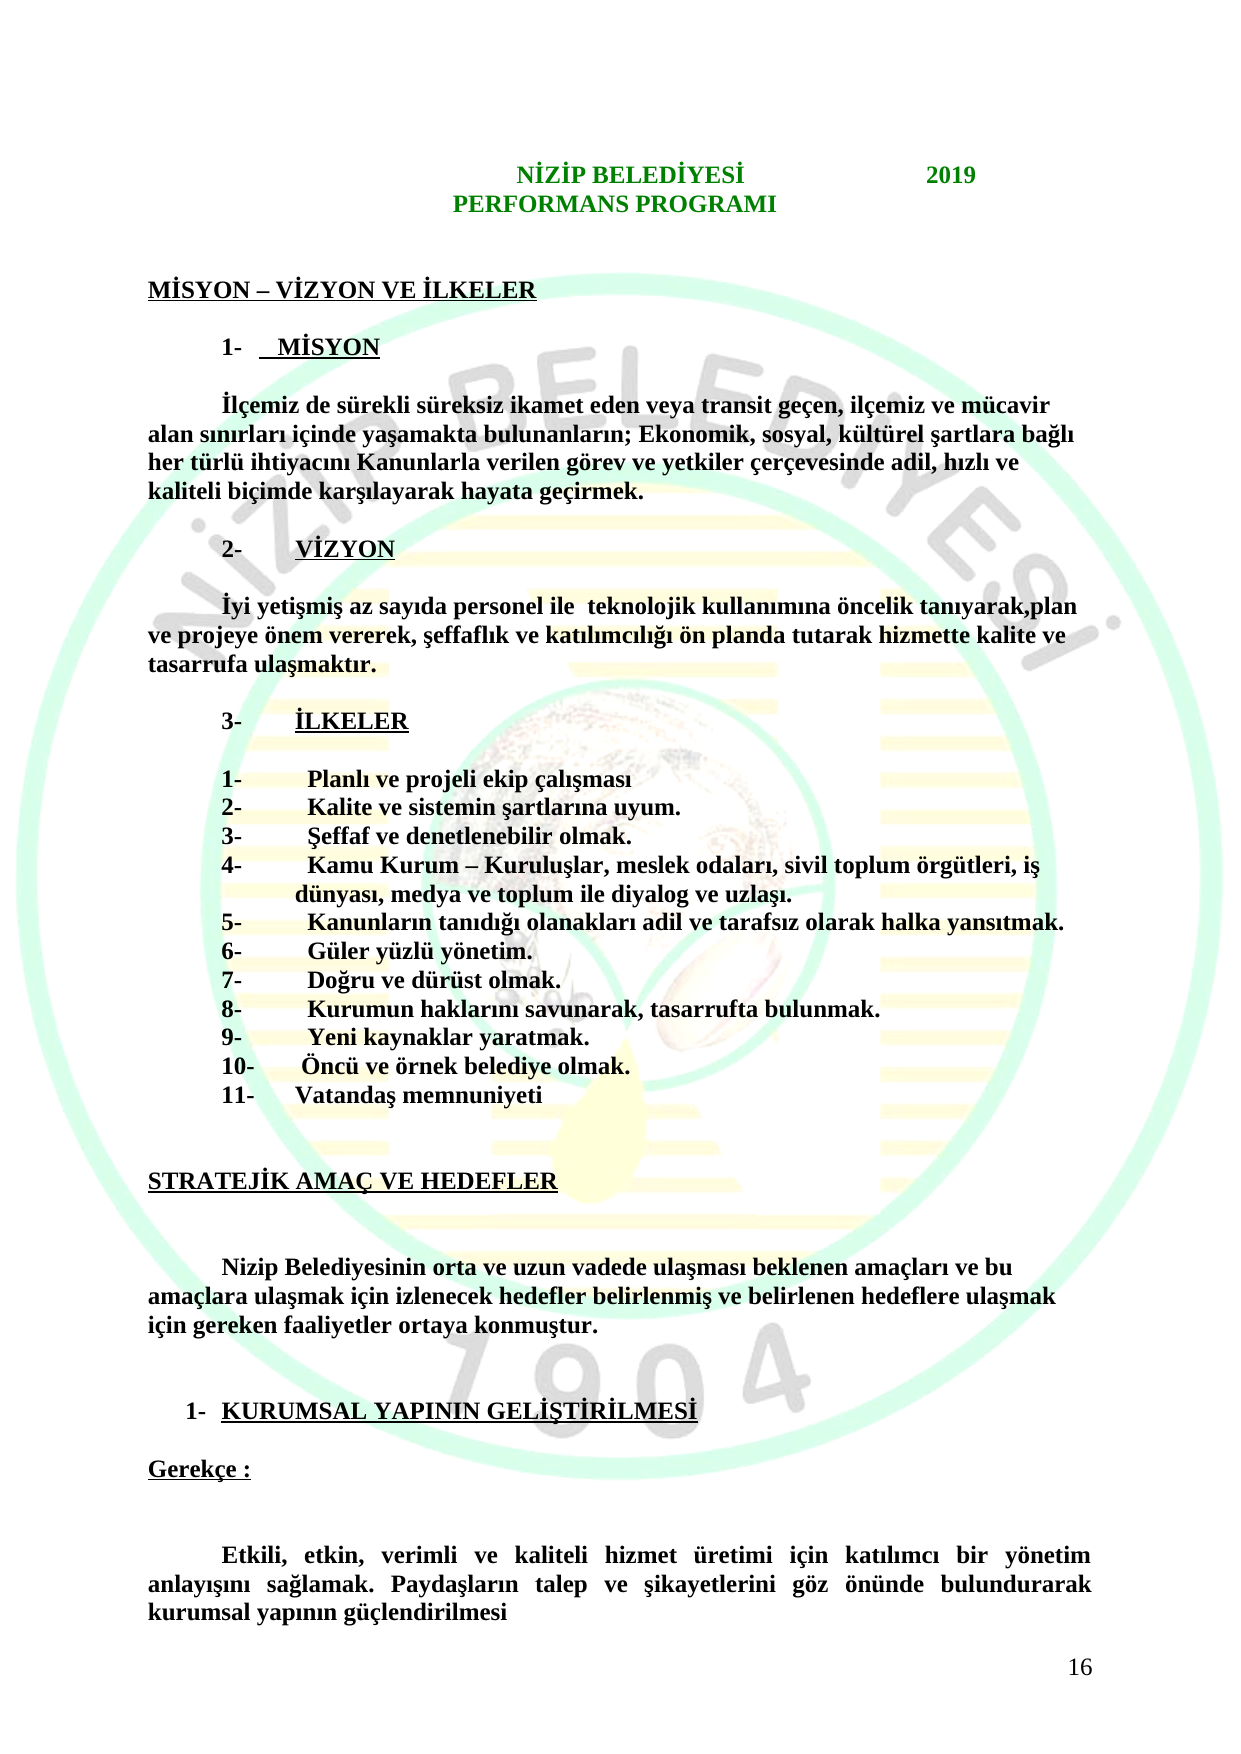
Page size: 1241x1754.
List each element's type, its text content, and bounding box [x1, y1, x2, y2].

list KURUMSAL YAPININ GELİŞTİRİLMESİ [185, 1396, 1093, 1425]
list Kanunların tanıdığı olanakları adil ve tarafsız olarak halka yansıtmak. [221, 907, 1093, 936]
text İlçemiz de sürekli süreksiz ikamet eden veya transit geçen, ilçemiz ve mücavir alan sınırları içinde yaşamakta bulunanların; Ekonomik, sosyal, kültürel şartlara bağlı her türlü ihtiyacını Kanunlarla verilen görev ve yetkiler çerçevesinde adil, hızlı ve kaliteli biçimde karşılayarak hayata geçirmek. [148, 390, 1093, 505]
list Yeni kaynaklar yaratmak. [221, 1022, 1093, 1051]
text NİZİP BELEDİYESİ 2019 [443, 160, 1093, 189]
list Kamu Kurum – Kuruluşlar, meslek odaları, sivil toplum örgütleri, iş [221, 850, 1093, 879]
list Vatandaş memnuniyeti [221, 1080, 1093, 1109]
text dünyası, medya ve toplum ile diyalog ve uzlaşı. [294, 879, 1093, 907]
list Şeffaf ve denetlenebilir olmak. [221, 821, 1093, 850]
text Gerekçe : [148, 1454, 1093, 1482]
list Öncü ve örnek belediye olmak. [221, 1051, 1093, 1080]
list İLKELER [221, 706, 1093, 735]
list MİSYON [221, 332, 1093, 361]
text PERFORMANS PROGRAMI [148, 189, 1093, 217]
list Planlı ve projeli ekip çalışması [221, 764, 1093, 792]
text 2- VİZYON [148, 534, 1093, 562]
list Kurumun haklarını savunarak, tasarrufta bulunmak. [221, 994, 1093, 1022]
text Etkili, etkin, verimli ve kaliteli hizmet üretimi için katılımcı bir yönetim anlayışını sağlamak. Paydaşların talep ve şikayetlerini göz önünde bulundurarak kurumsal yapının güçlendirilmesi [148, 1540, 1093, 1626]
text Nizip Belediyesinin orta ve uzun vadede ulaşması beklenen amaçları ve bu amaçlara ulaşmak için izlenecek hedefler belirlenmiş ve belirlenen hedeflere ulaşmak için gereken faaliyetler ortaya konmuştur. [148, 1252, 1093, 1339]
text STRATEJİK AMAÇ VE HEDEFLER [148, 1166, 1093, 1195]
list Kalite ve sistemin şartlarına uyum. [221, 792, 1093, 821]
text MİSYON – VİZYON VE İLKELER [148, 275, 1093, 304]
list Güler yüzlü yönetim. [221, 936, 1093, 965]
list Doğru ve dürüst olmak. [221, 965, 1093, 994]
text İyi yetişmiş az sayıda personel ile teknolojik kullanımına öncelik tanıyarak,plan ve projeye önem vererek, şeffaflık ve katılımcılığı ön planda tutarak hizmette kalite ve tasarrufa ulaşmaktır. [148, 591, 1093, 677]
